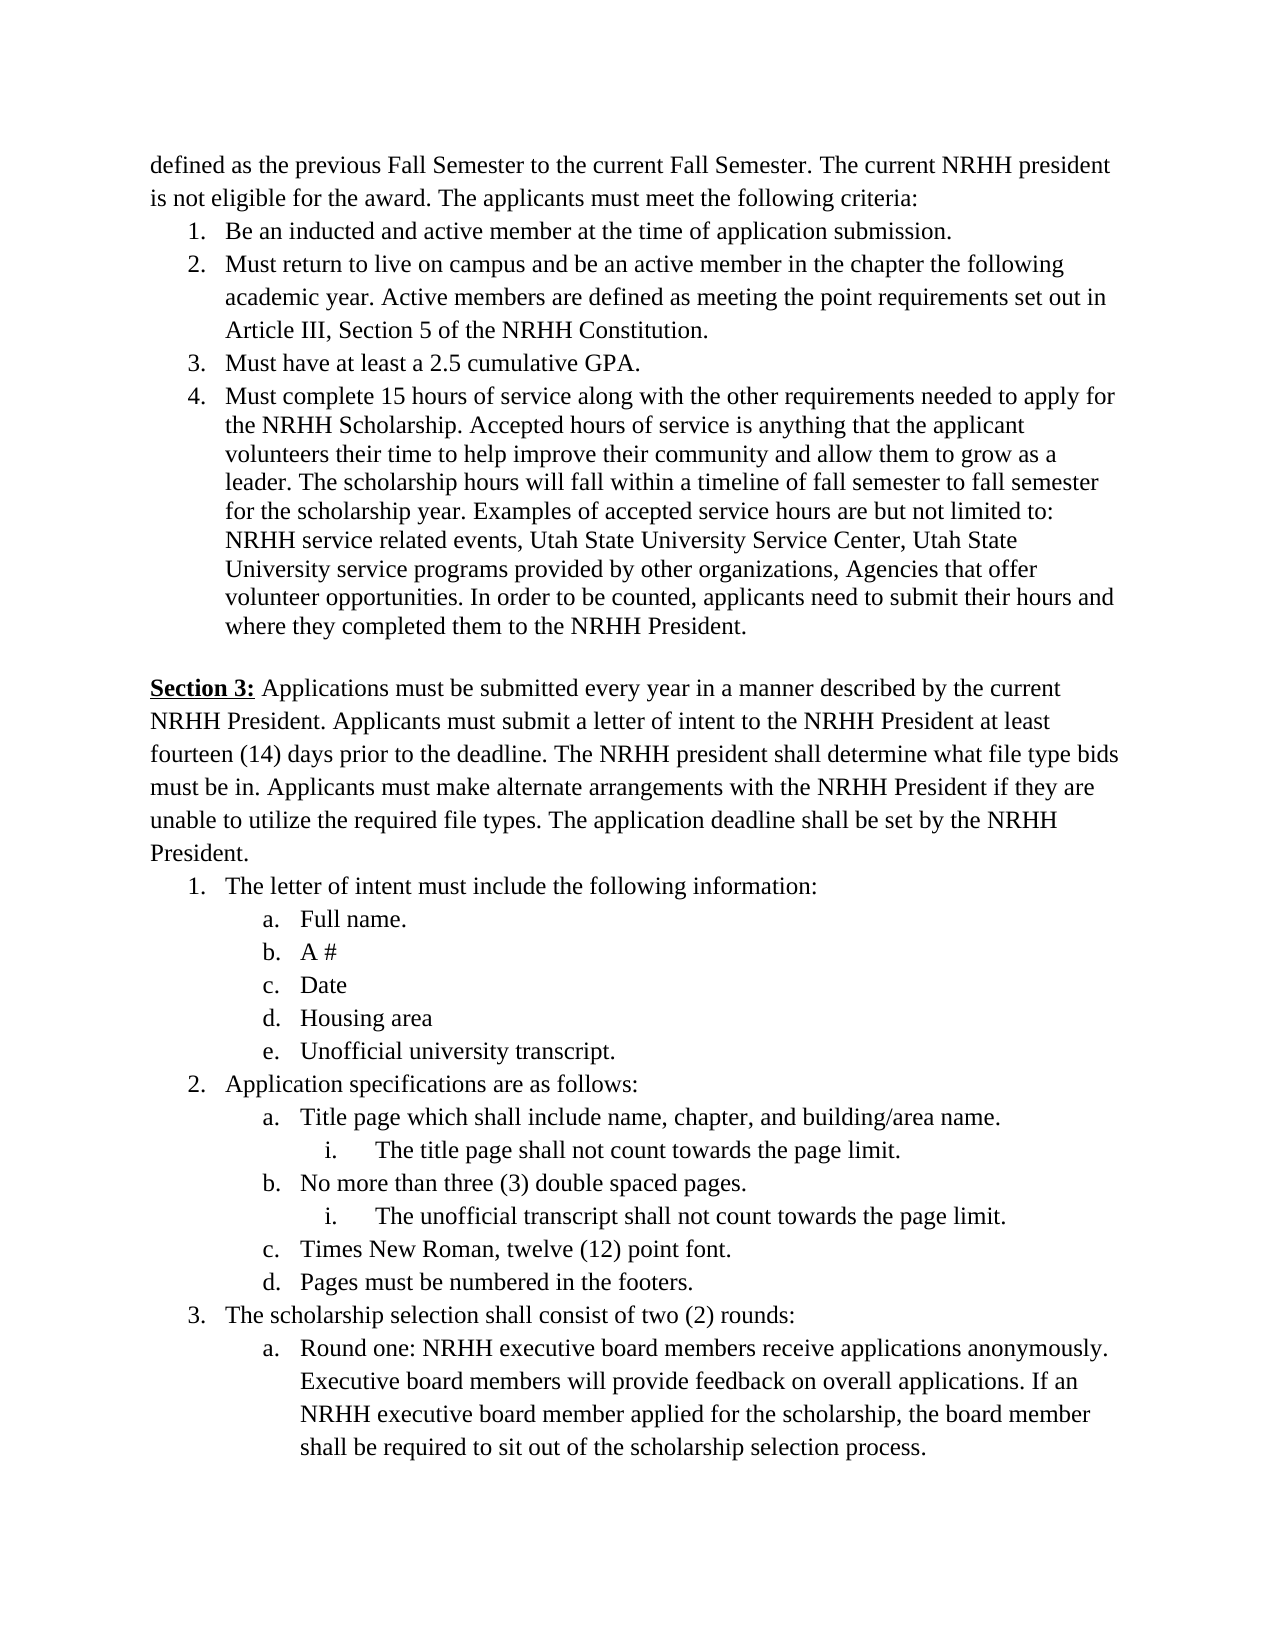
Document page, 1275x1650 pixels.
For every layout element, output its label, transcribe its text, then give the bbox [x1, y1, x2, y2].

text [150, 150, 1125, 212]
list The scholarship selection shall consist of two (2) rounds: [187, 1300, 1125, 1329]
list Be an inducted and active member at the time of application submission. [187, 216, 1125, 245]
list Must complete 15 hours of service along with the other requirements needed to apply for the NRHH Scholarship. Accepted hours of service is anything that the applicant volunteers their time to help improve their community and allow them to grow as a leader. The scholarship hours will fall within a timeline of fall semester to fall semester for the scholarship year. Examples of accepted service hours are but not limited to: NRHH service related events, Utah State University Service Center, Utah State University service programs provided by other organizations, Agencies that offer volunteer opportunities. In order to be counted, applicants need to submit their hours and where they completed them to the NRHH President. [187, 381, 1125, 640]
list Date [262, 970, 1125, 999]
list Must return to live on campus and be an active member in the chapter the following academic year. Active members are defined as meeting the point requirements set out in Article III, Section 5 of the NRHH Constitution. [187, 249, 1125, 344]
list Times New Roman, twelve (12) point font. [262, 1234, 1125, 1263]
list Housing area [262, 1003, 1125, 1032]
text Section 3: Applications must be submitted every year in a manner described by the current NRHH President. Applicants must submit a letter of intent to the NRHH President at least fourteen (14) days prior to the deadline. The NRHH president shall determine what file type bids must be in. Applicants must make alternate arrangements with the NRHH President if they are unable to utilize the required file types. The application deadline shall be set by the NRHH President. [150, 673, 1125, 867]
list Unofficial university transcript. [262, 1036, 1125, 1065]
list The letter of intent must include the following information: [187, 871, 1125, 900]
list Pages must be numbered in the footers. [262, 1267, 1125, 1296]
list Round one: NRHH executive board members receive applications anonymously. Executive board members will provide feedback on overall applications. If an NRHH executive board member applied for the scholarship, the board member shall be required to sit out of the scholarship selection process. [262, 1333, 1125, 1461]
list The title page shall not count towards the page limit. [337, 1135, 1125, 1164]
list A # [262, 937, 1125, 966]
list Must have at least a 2.5 cumulative GPA. [187, 348, 1125, 377]
list No more than three (3) double spaced pages. [262, 1168, 1125, 1197]
list Full name. [262, 904, 1125, 933]
list The unofficial transcript shall not count towards the page limit. [337, 1201, 1125, 1230]
list Title page which shall include name, chapter, and building/area name. [262, 1102, 1125, 1131]
list Application specifications are as follows: [187, 1069, 1125, 1098]
